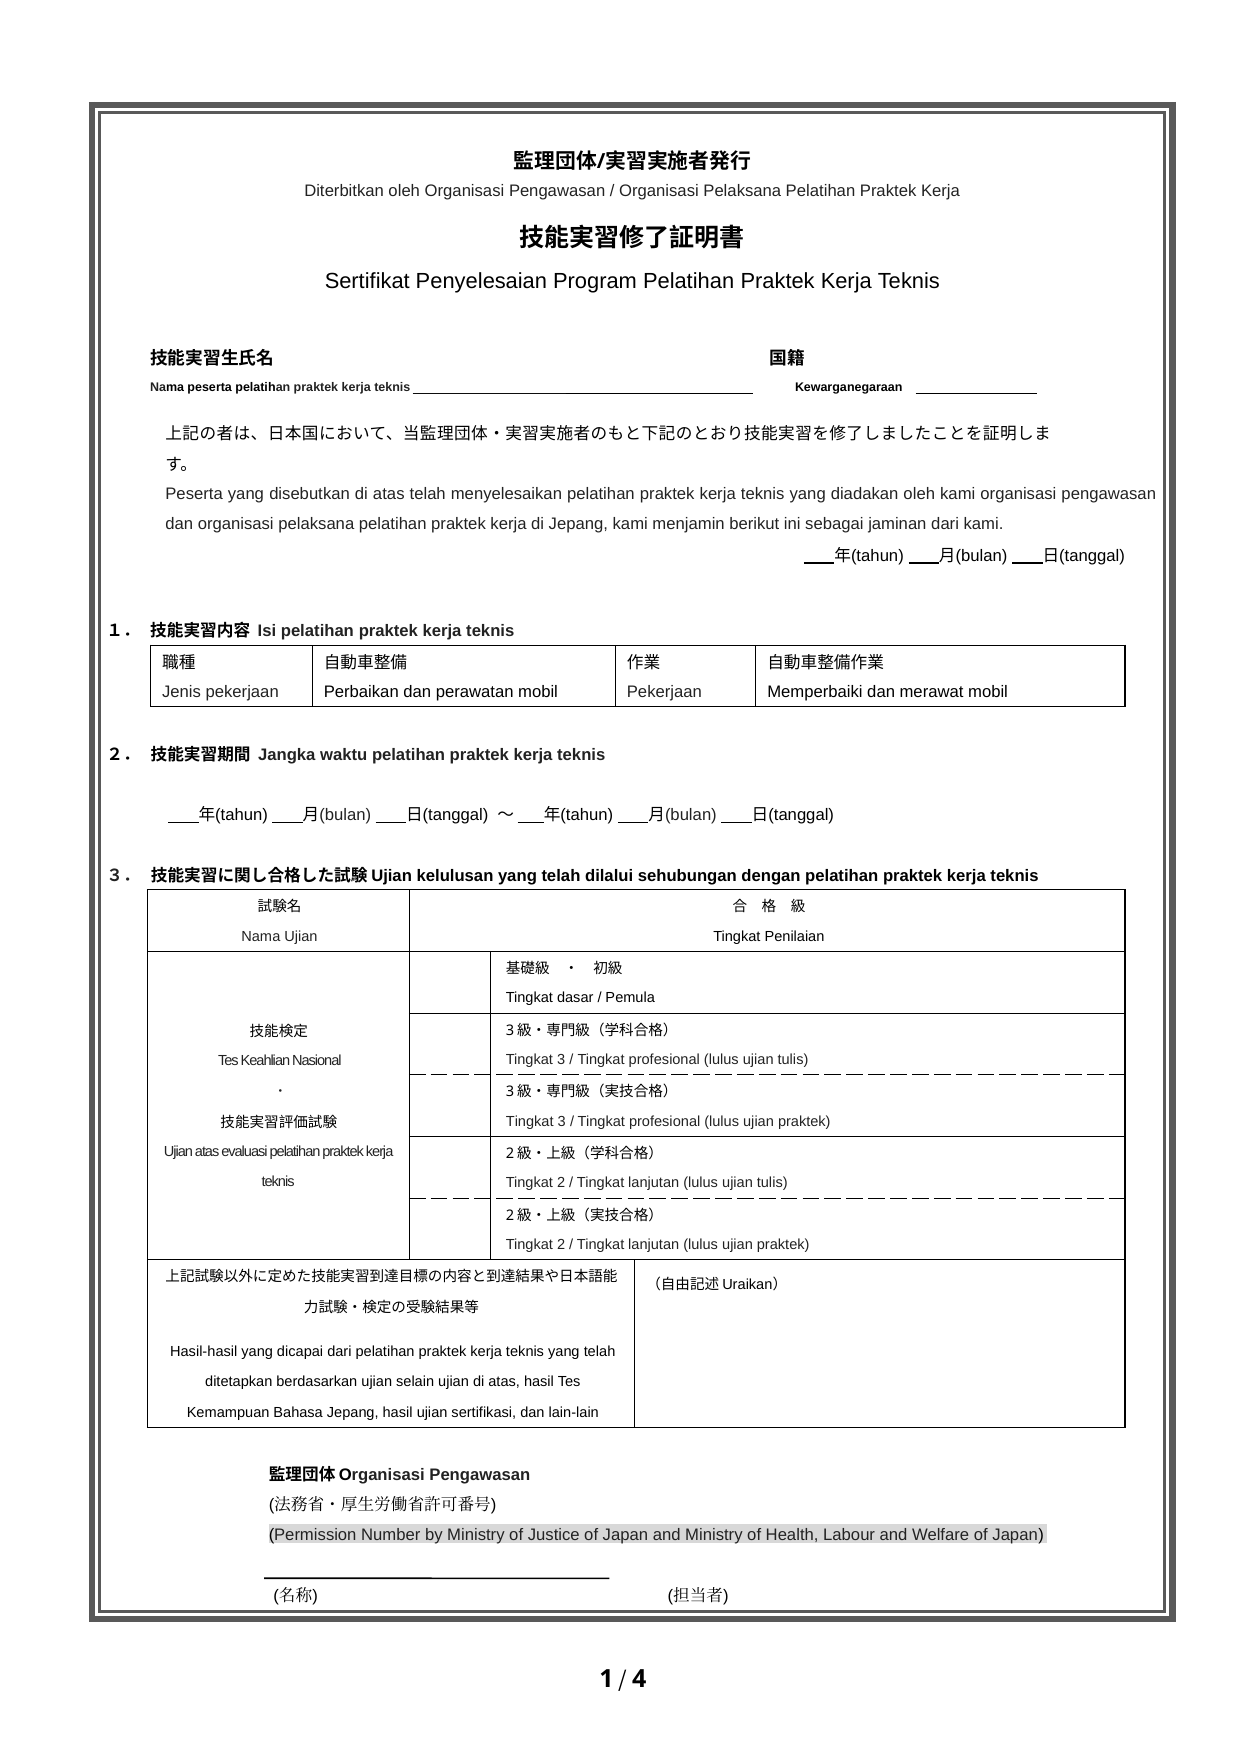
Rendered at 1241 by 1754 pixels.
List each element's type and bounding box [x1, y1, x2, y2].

table_header [95, 108, 1169, 1610]
